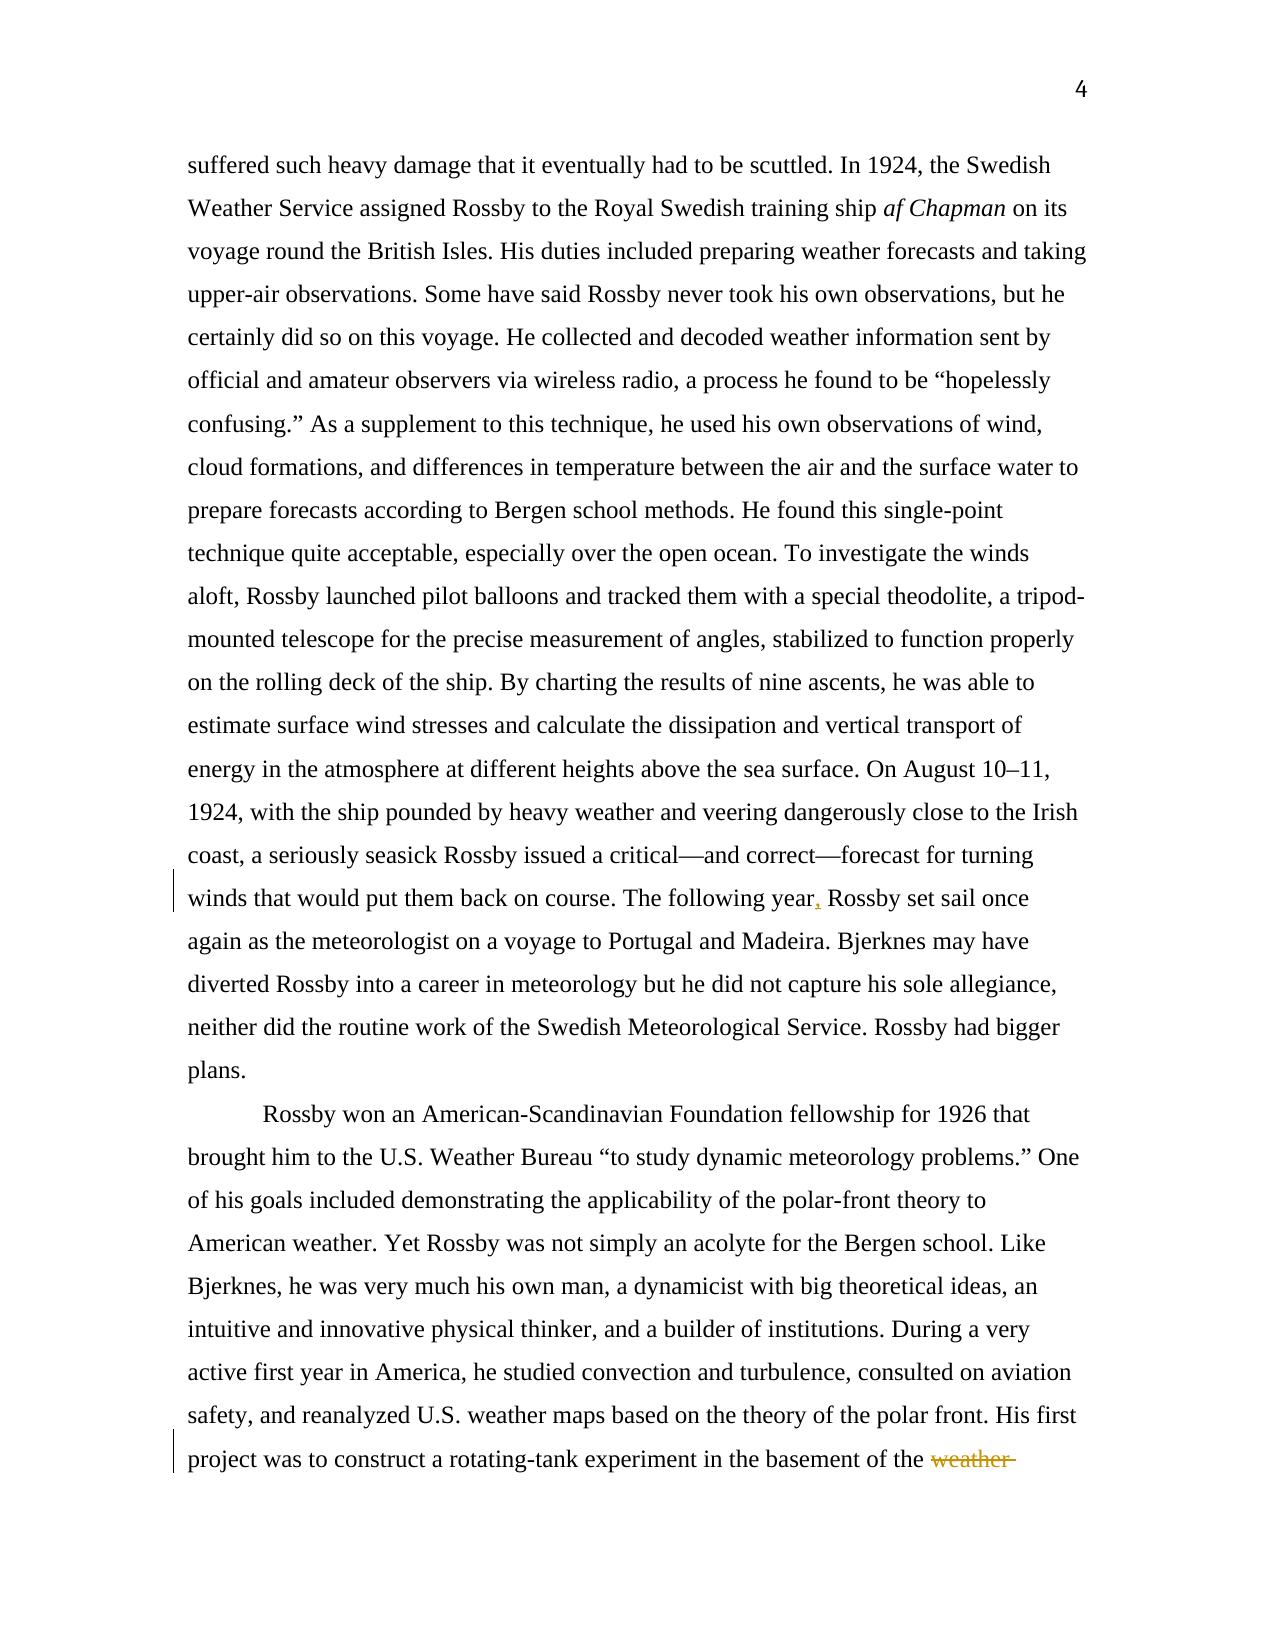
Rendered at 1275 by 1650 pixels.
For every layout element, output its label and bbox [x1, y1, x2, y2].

text [187, 1099, 1087, 1472]
text [187, 150, 1087, 1084]
